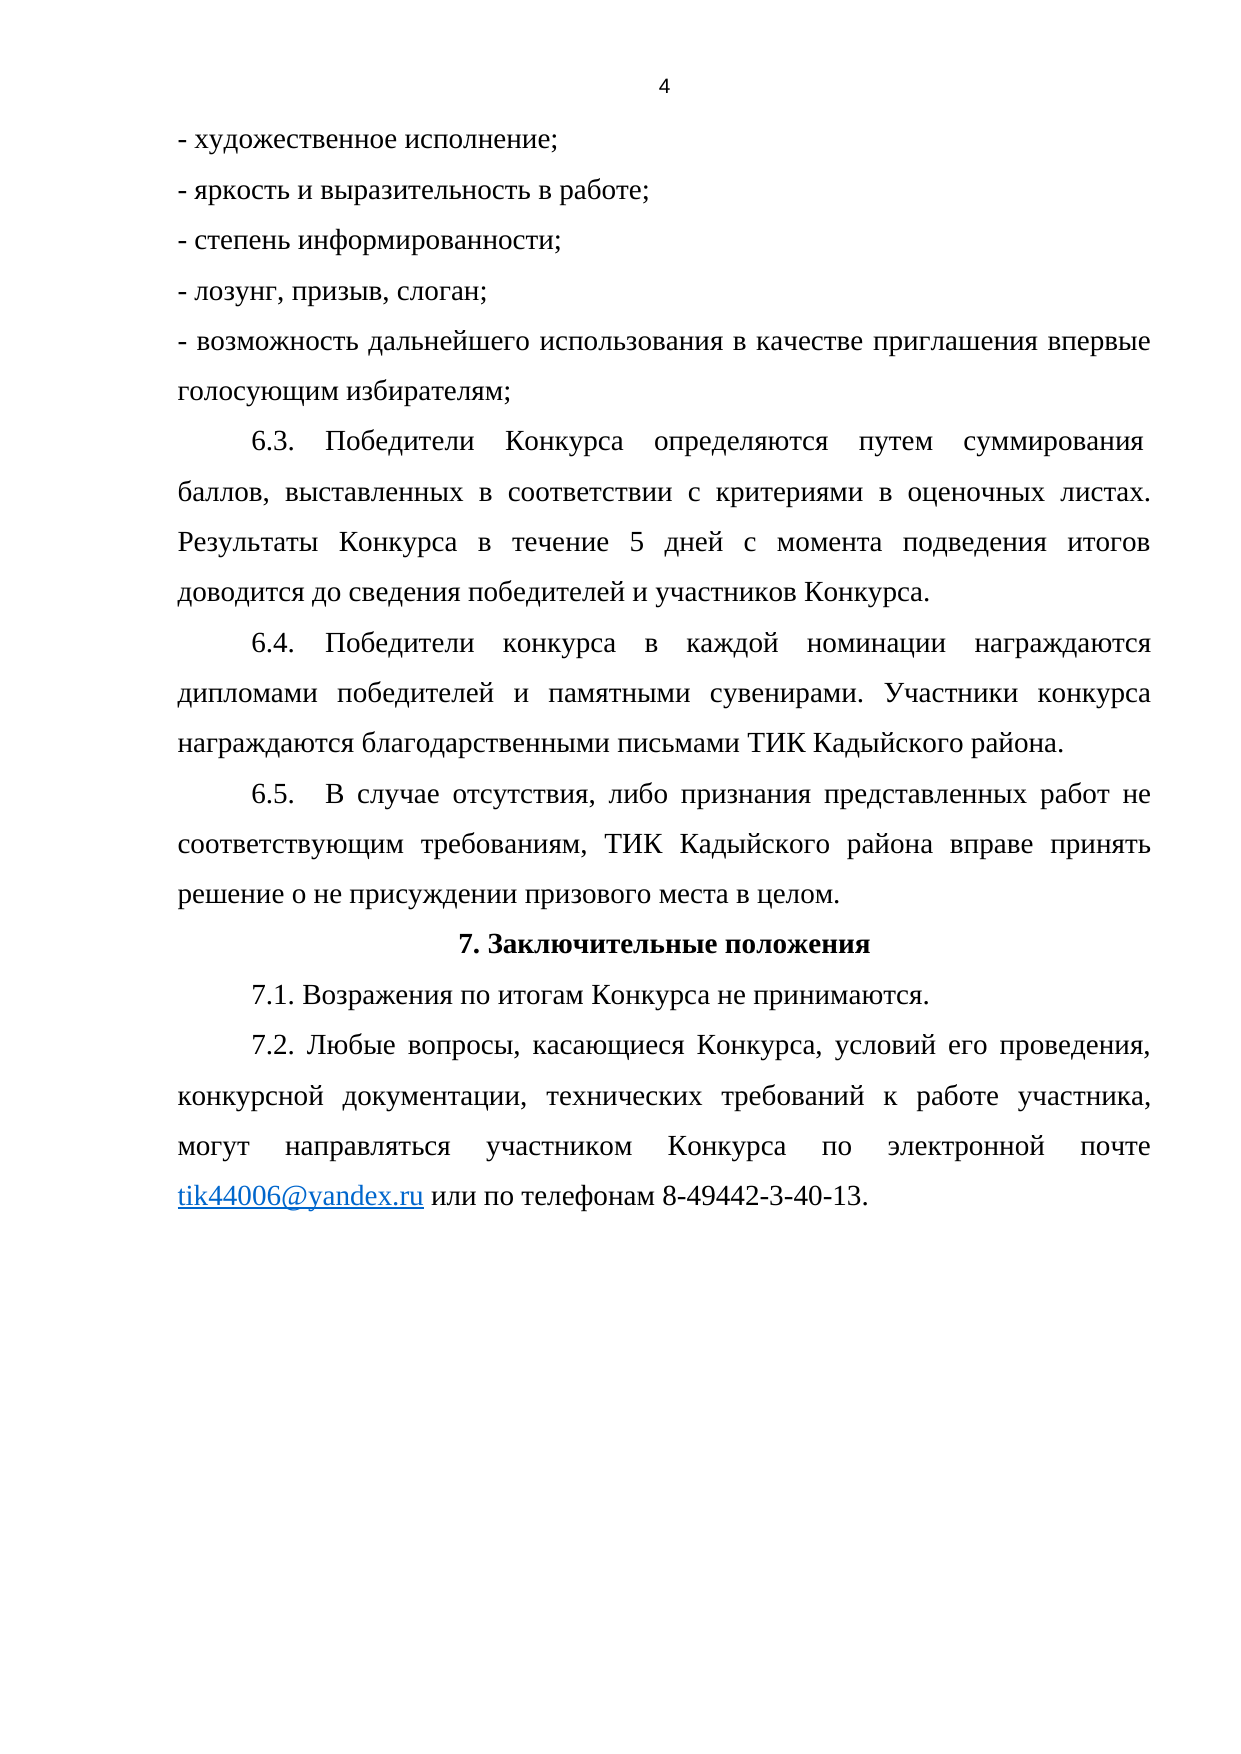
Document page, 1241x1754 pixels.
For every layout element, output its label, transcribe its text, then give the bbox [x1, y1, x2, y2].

text - художественное исполнение; [177, 122, 1152, 155]
text - возможность дальнейшего использования в качестве приглашения впервые голосующим избирателям; [177, 323, 1152, 407]
list В случае отсутствия, либо признания представленных работ не соответствующим требованиям, ТИК Кадыйского района вправе принять решение о не присуждении призового места в целом. [177, 776, 1152, 910]
list Победители Конкурса определяются путем суммирования баллов, выставленных в соответствии с критериями в оценочных листах. Результаты Конкурса в течение 5 дней с момента подведения итогов доводится до сведения победителей и участников Конкурса. [177, 423, 1152, 608]
text 7. Заключительные положения [177, 927, 1152, 960]
text - степень информированности; [177, 222, 1152, 256]
text - яркость и выразительность в работе; [177, 172, 1152, 206]
text - лозунг, призыв, слоган; [177, 273, 1152, 306]
list Победители конкурса в каждой номинации награждаются дипломами победителей и памятными сувенирами. Участники конкурса награждаются благодарственными письмами ТИК Кадыйского района. [177, 625, 1152, 759]
text 7.1. Возражения по итогам Конкурса не принимаются. [177, 977, 1152, 1011]
text 7.2. Любые вопросы, касающиеся Конкурса, условий его проведения, конкурсной документации, технических требований к работе участника, могут направляться участником Конкурса по электронной почте tik44006@yаndex.ru или по телефонам 8-49442-3-40-13. [177, 1027, 1152, 1212]
